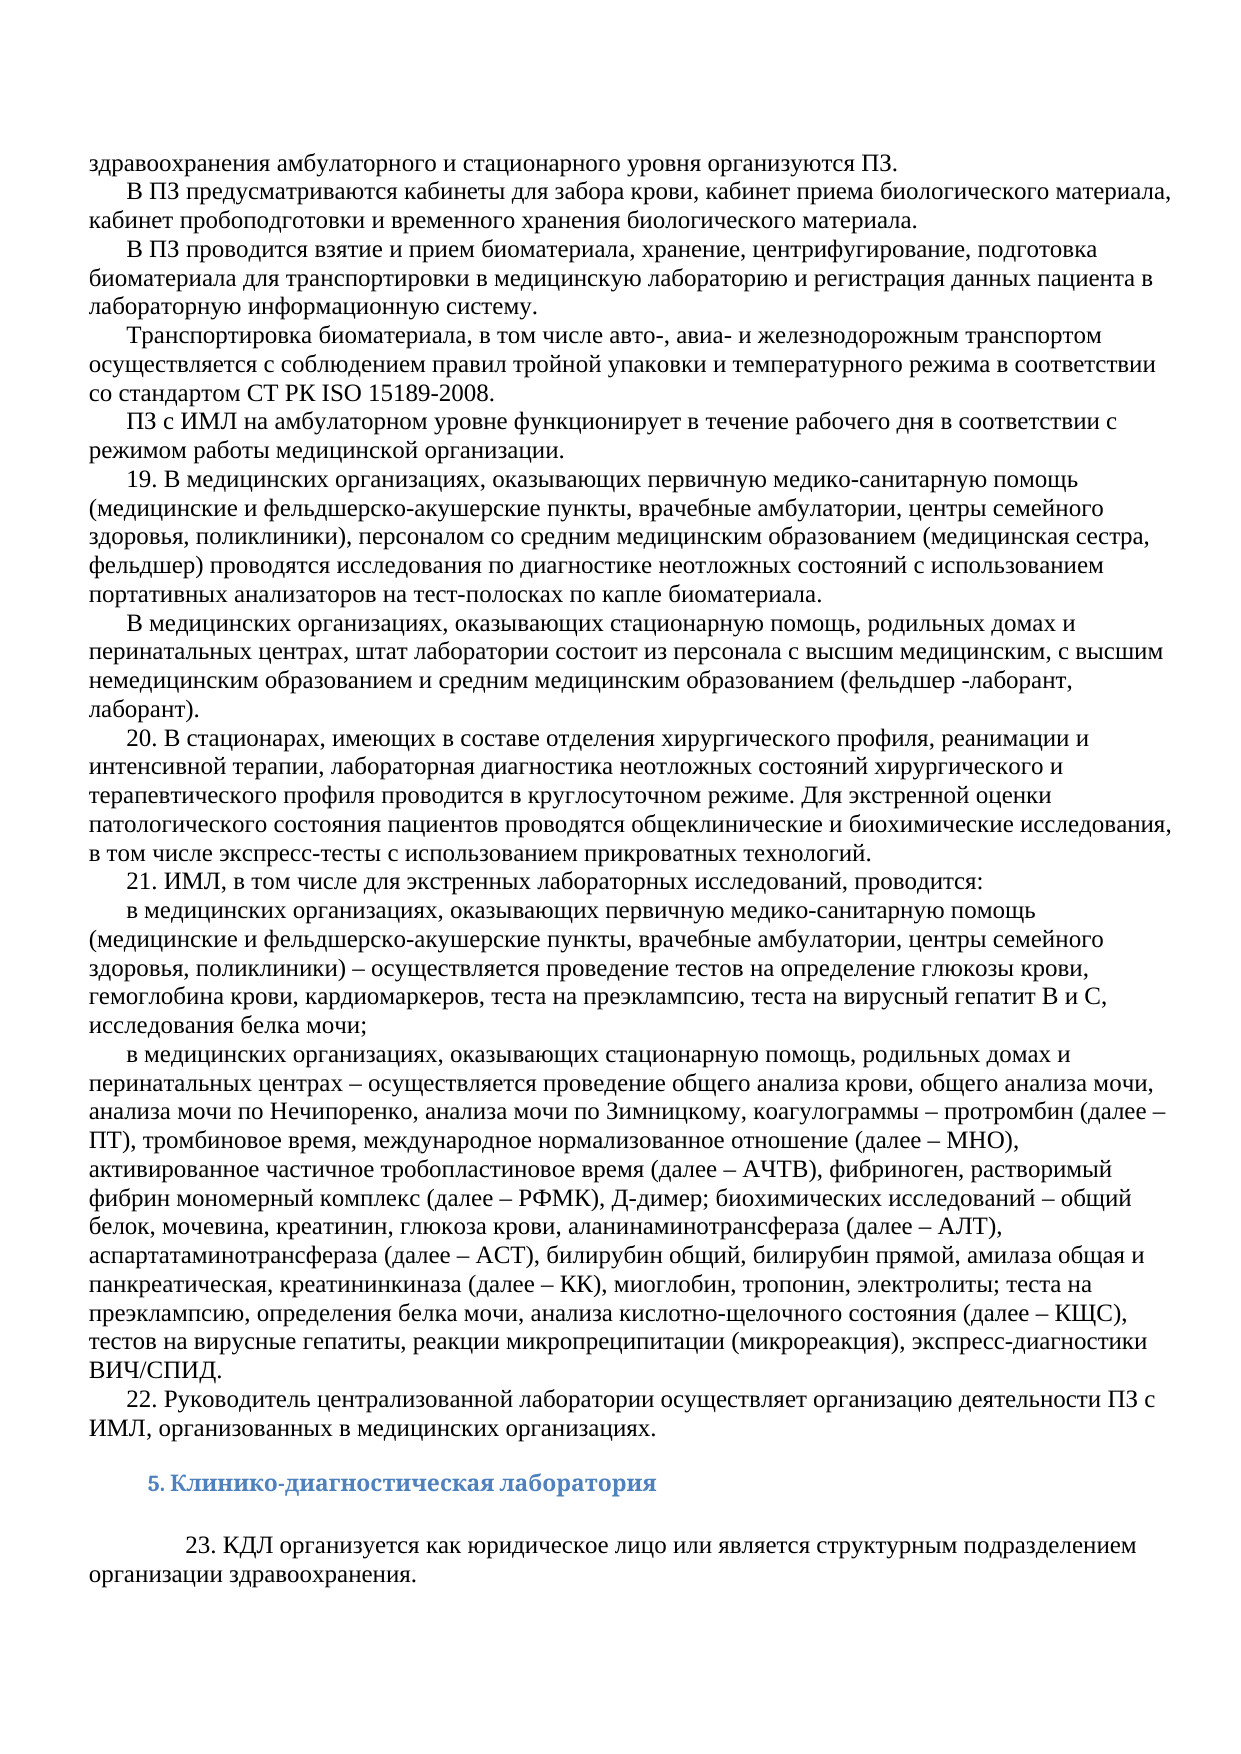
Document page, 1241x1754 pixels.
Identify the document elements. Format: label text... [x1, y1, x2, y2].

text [88, 148, 1181, 1441]
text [88, 1530, 1181, 1587]
subtitle 5. Клинико-диагностическая лаборатория [88, 1471, 1181, 1497]
